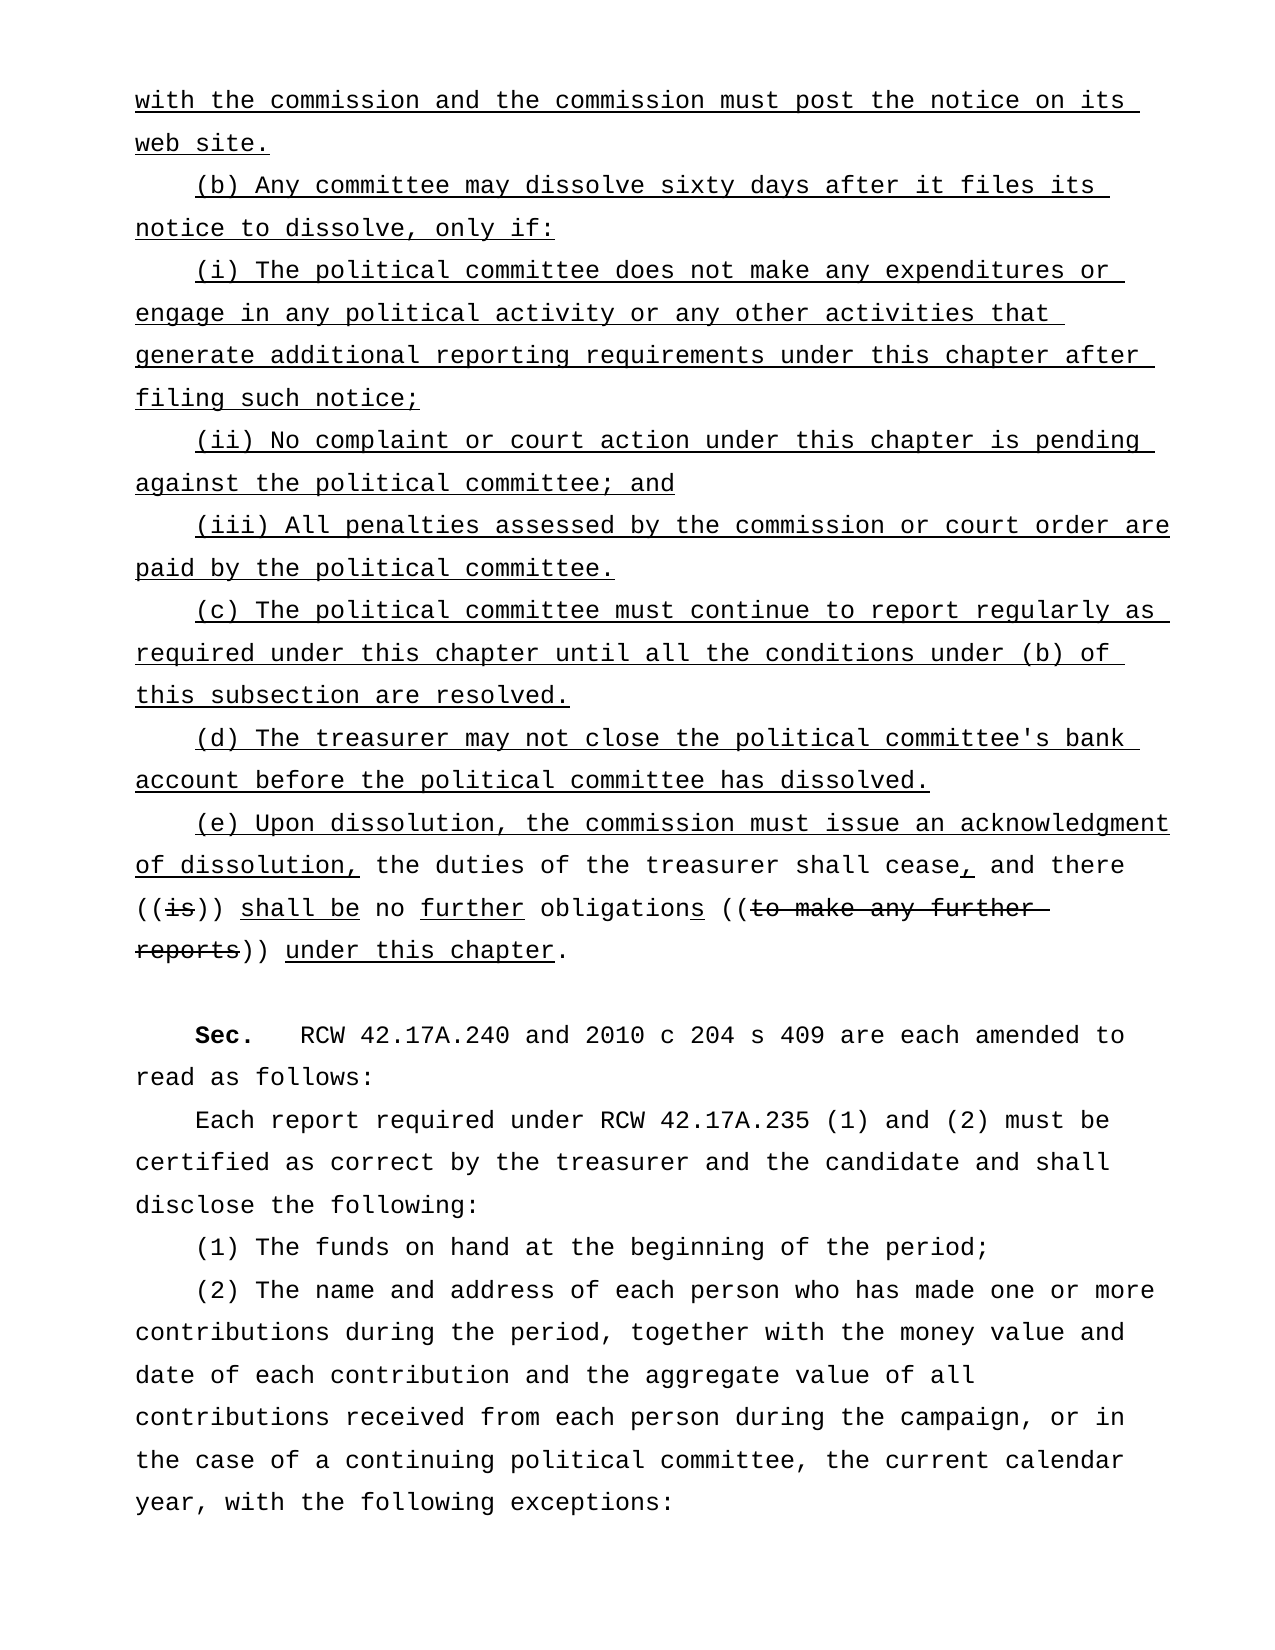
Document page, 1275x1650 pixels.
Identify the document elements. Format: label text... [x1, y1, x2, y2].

text (1) The funds on hand at the beginning of the period; [135, 1222, 1170, 1264]
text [135, 75, 1170, 160]
text (ii) No complaint or court action under this chapter is pending against the political committee; and [135, 415, 1170, 500]
text (i) The political committee does not make any expenditures or engage in any political activity or any other activities that generate additional reporting requirements under this chapter after filing such notice; [135, 245, 1170, 415]
text (iii) All penalties assessed by the commission or court order are paid by the political committee. [135, 500, 1170, 585]
text (d) The treasurer may not close the political committee's bank account before the political committee has dissolved. [135, 712, 1170, 797]
text (c) The political committee must continue to report regularly as required under this chapter until all the conditions under (b) of this subsection are resolved. [135, 585, 1170, 712]
text (e) Upon dissolution, the commission must issue an acknowledgment of dissolution, the duties of the treasurer shall cease, and there ((is)) shall be no further obligations ((to make any further reports)) under this chapter. [135, 797, 1170, 967]
text Sec. RCW 42.17A.240 and 2010 c 204 s 409 are each amended to read as follows: [135, 1009, 1170, 1094]
text (2) The name and address of each person who has made one or more contributions during the period, together with the money value and date of each contribution and the aggregate value of all contributions received from each person during the campaign, or in the case of a continuing political committee, the current calendar year, with the following exceptions: [135, 1264, 1170, 1519]
text (b) Any committee may dissolve sixty days after it files its notice to dissolve, only if: [135, 160, 1170, 245]
text Each report required under RCW 42.17A.235 (1) and (2) must be certified as correct by the treasurer and the candidate and shall disclose the following: [135, 1094, 1170, 1222]
